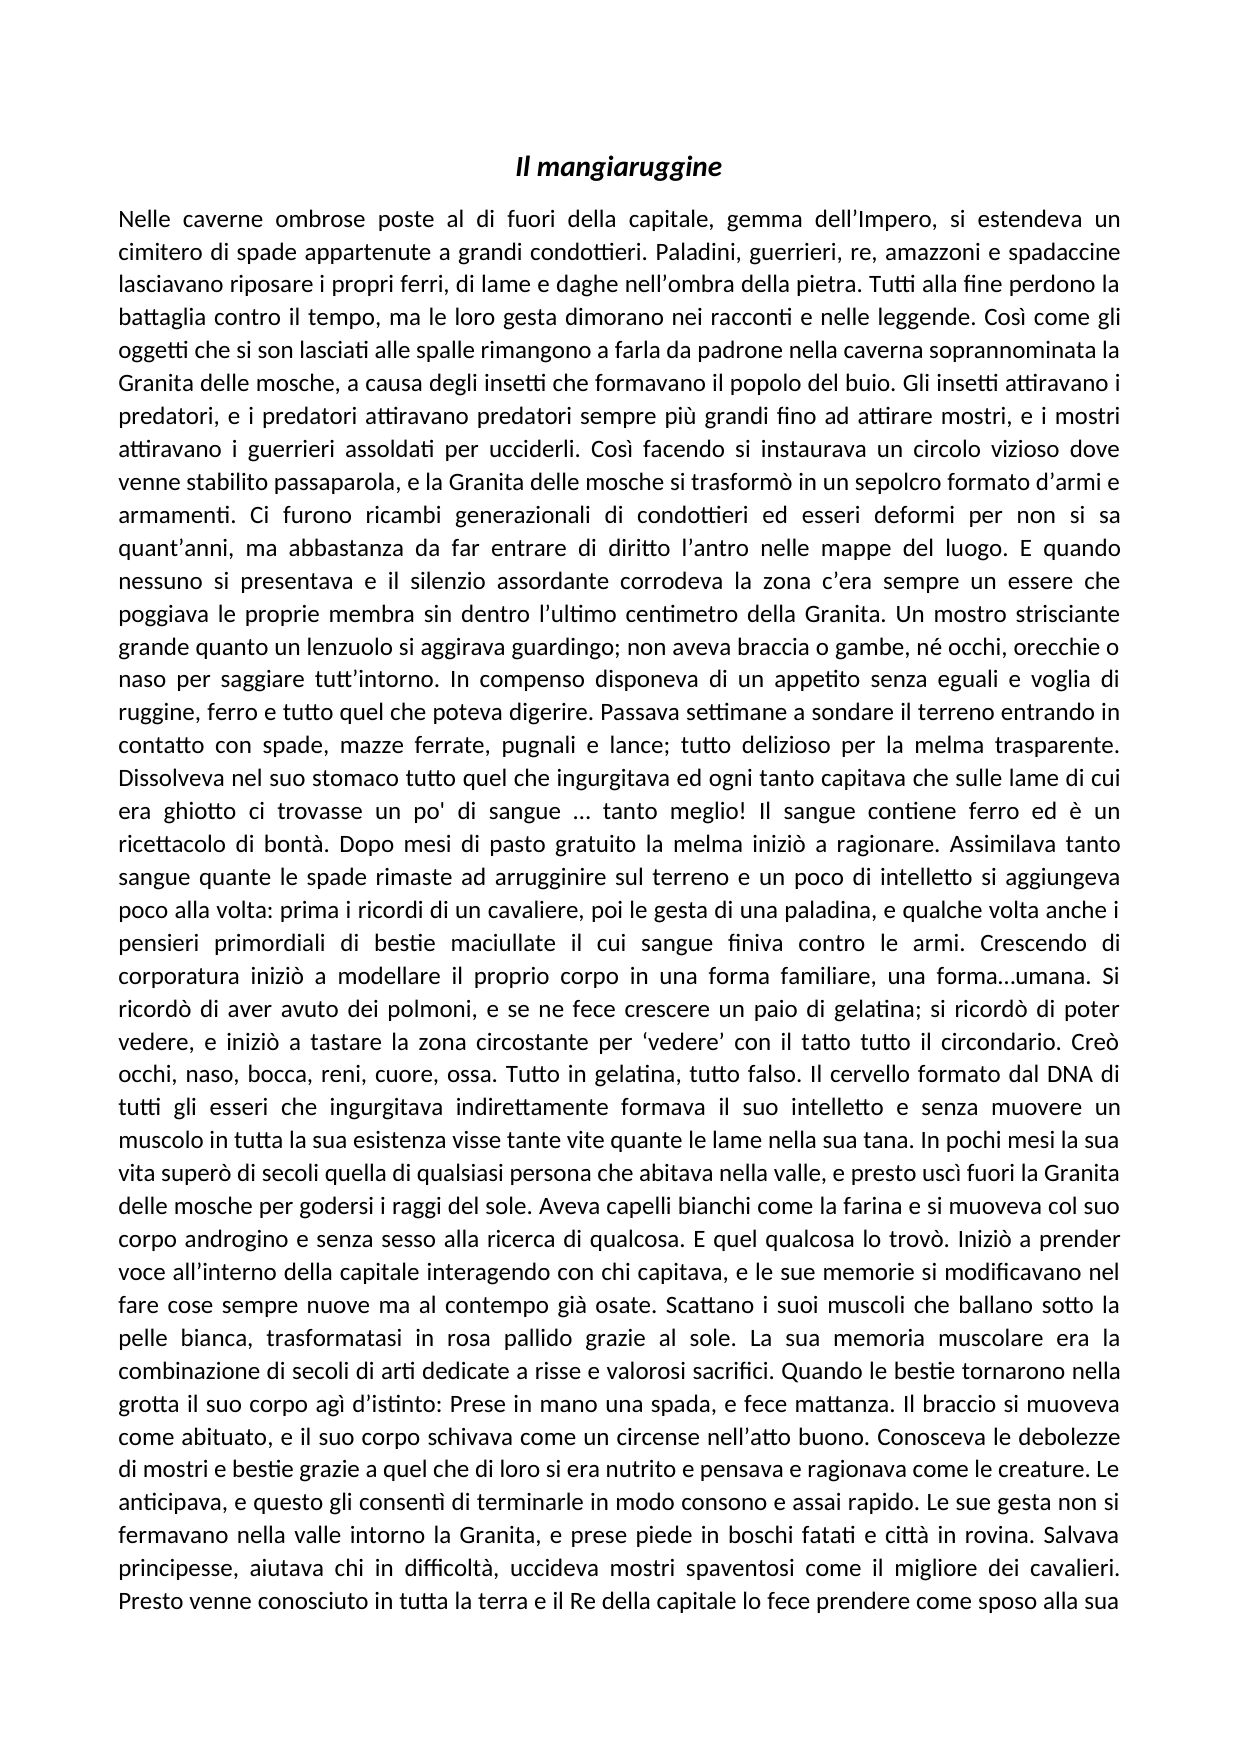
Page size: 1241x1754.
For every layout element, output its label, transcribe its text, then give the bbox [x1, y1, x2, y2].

text Il mangiaruggine [118, 148, 1122, 183]
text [118, 203, 1122, 1616]
